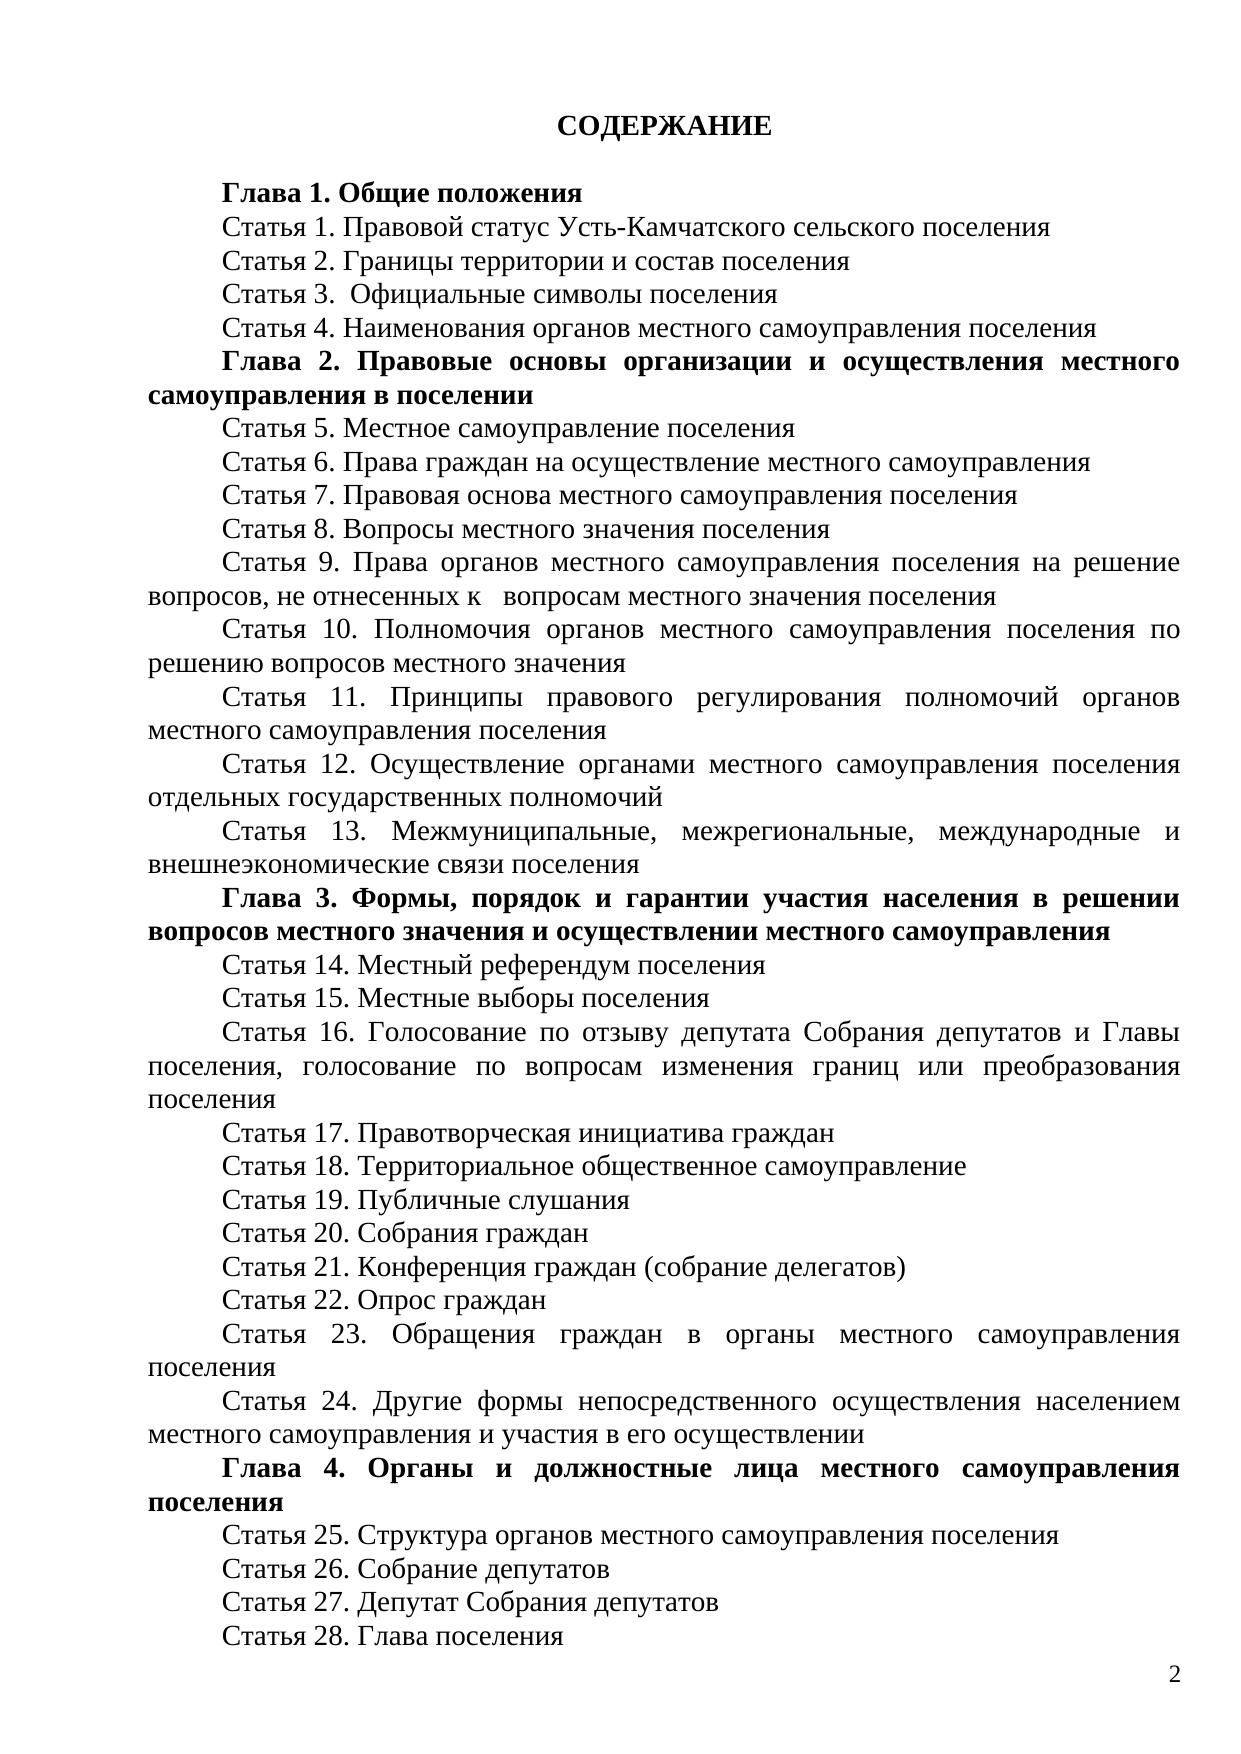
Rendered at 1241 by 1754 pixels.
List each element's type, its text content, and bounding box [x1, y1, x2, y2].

text Статья 25. Структура органов местного самоуправления поселения [148, 1517, 1181, 1551]
text Глава 1. Общие положения [148, 176, 1181, 209]
text Статья 14. Местный референдум поселения [148, 947, 1181, 981]
text Статья 26. Собрание депутатов [148, 1551, 1181, 1584]
text Статья 23. Обращения граждан в органы местного самоуправления поселения [148, 1316, 1181, 1383]
text Статья 27. Депутат Собрания депутатов [148, 1584, 1181, 1618]
text Глава 4. Органы и должностные лица местного самоуправления поселения [148, 1450, 1181, 1517]
text Статья 8. Вопросы местного значения поселения [148, 511, 1181, 544]
text Статья 15. Местные выборы поселения [148, 981, 1181, 1014]
text Статья 22. Опрос граждан [148, 1282, 1181, 1316]
text Статья 6. Права граждан на осуществление местного самоуправления [148, 444, 1181, 477]
text Статья 16. Голосование по отзыву депутата Собрания депутатов и Главы поселения, голосование по вопросам изменения границ или преобразования поселения [148, 1014, 1181, 1115]
text Статья 21. Конференция граждан (собрание делегатов) [148, 1249, 1181, 1282]
text Статья 20. Собрания граждан [148, 1215, 1181, 1249]
text СОДЕРЖАНИЕ [148, 108, 1181, 142]
text Статья 18. Территориальное общественное самоуправление [148, 1148, 1181, 1182]
text Статья 7. Правовая основа местного самоуправления поселения [148, 477, 1181, 511]
text Статья 17. Правотворческая инициатива граждан [148, 1115, 1181, 1148]
text Статья 19. Публичные слушания [148, 1182, 1181, 1215]
text Глава 3. Формы, порядок и гарантии участия населения в решении вопросов местного значения и осуществлении местного самоуправления [148, 880, 1181, 947]
text Статья 11. Принципы правового регулирования полномочий органов местного самоуправления поселения [148, 679, 1181, 746]
text Статья 4. Наименования органов местного самоуправления поселения [148, 310, 1181, 343]
text Статья 13. Межмуниципальные, межрегиональные, международные и внешнеэкономические связи поселения [148, 813, 1181, 880]
text Статья 2. Границы территории и состав поселения [148, 243, 1181, 276]
text Статья 28. Глава поселения [148, 1618, 1181, 1651]
text Статья 1. Правовой статус Усть-Камчатского сельского поселения [148, 209, 1181, 243]
subtitle Статья 5. Местное самоуправление поселения [148, 410, 1181, 444]
text Статья 9. Права органов местного самоуправления поселения на решение вопросов, не отнесенных к вопросам местного значения поселения [148, 544, 1181, 612]
text Статья 24. Другие формы непосредственного осуществления населением местного самоуправления и участия в его осуществлении [148, 1383, 1181, 1450]
text Статья 10. Полномочия органов местного самоуправления поселения по решению вопросов местного значения [148, 612, 1181, 679]
text Статья 12. Осуществление органами местного самоуправления поселения отдельных государственных полномочий [148, 746, 1181, 813]
text Глава 2. Правовые основы организации и осуществления местного самоуправления в поселении [148, 343, 1181, 410]
text Статья 3. Официальные символы поселения [148, 276, 1181, 310]
